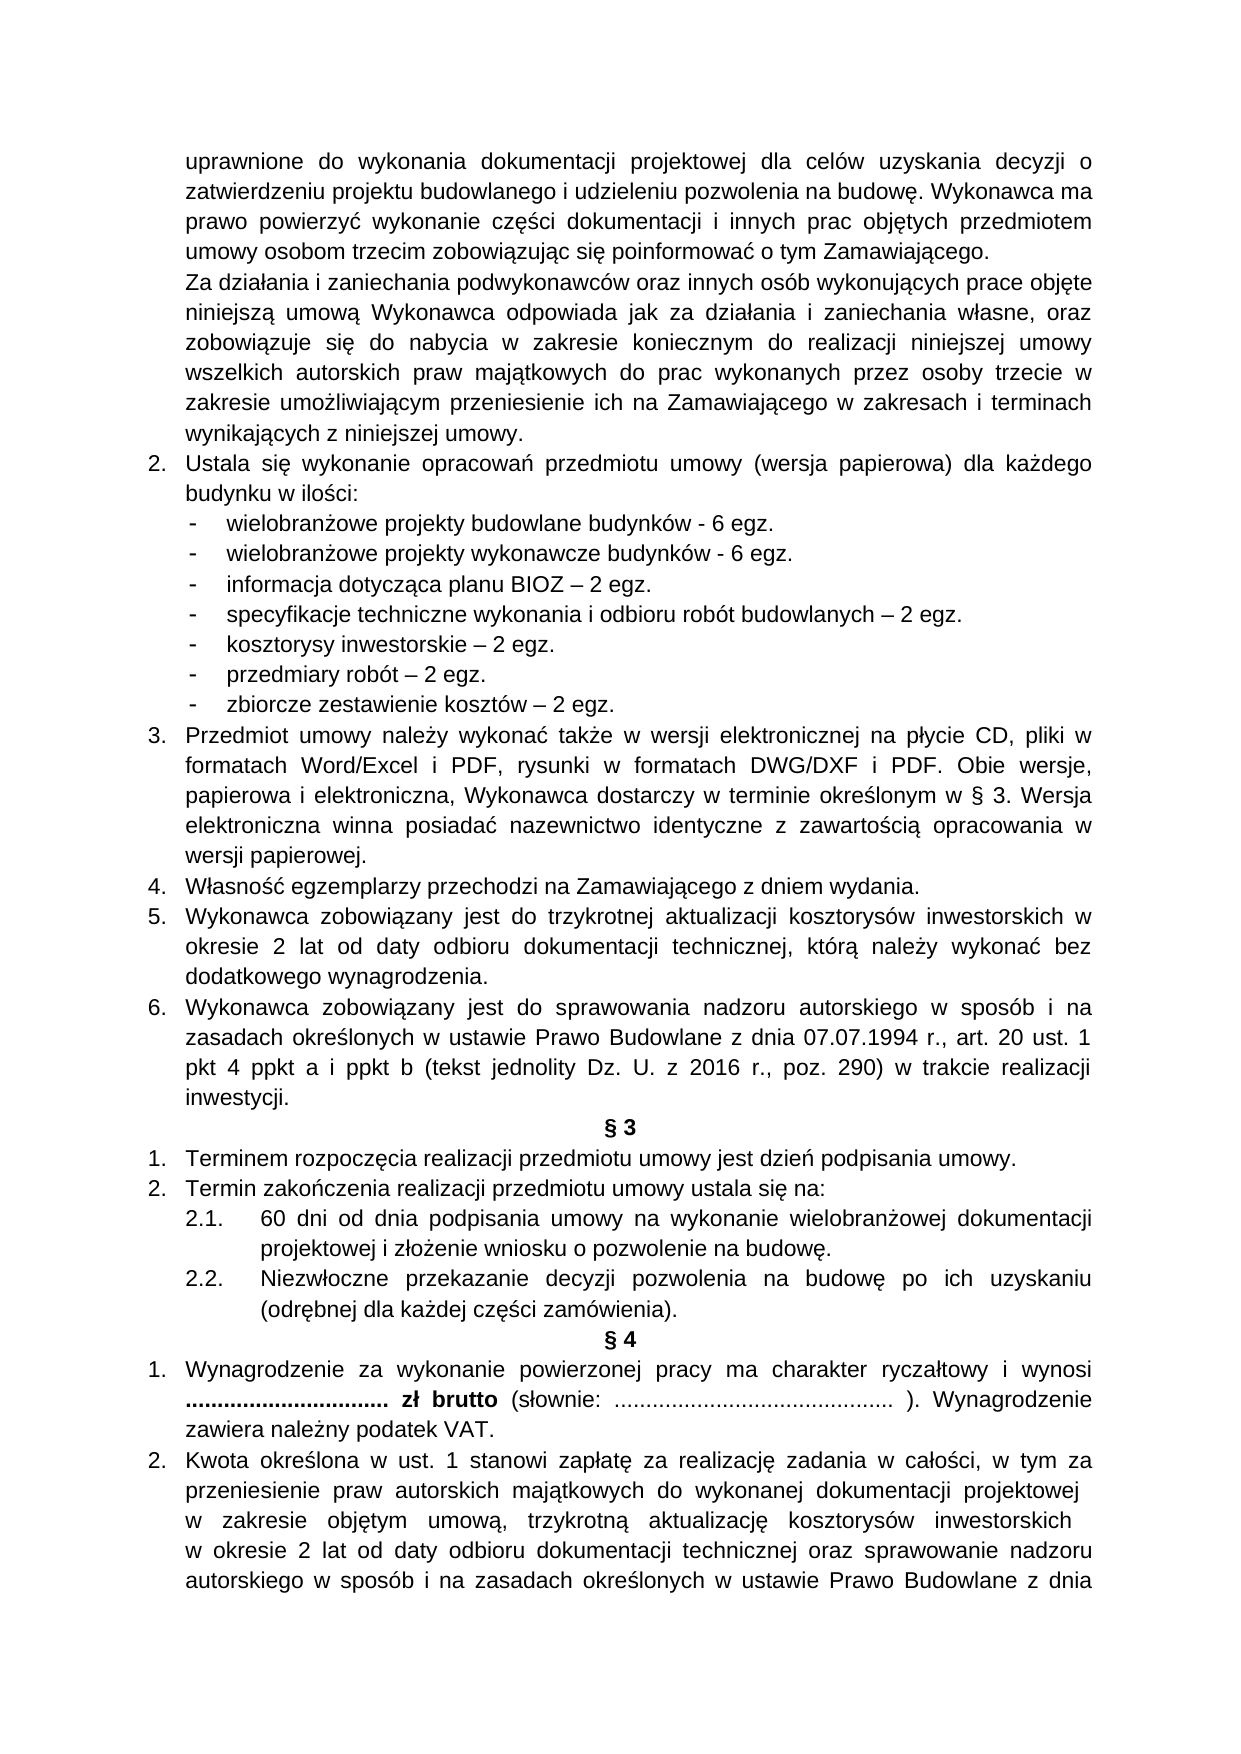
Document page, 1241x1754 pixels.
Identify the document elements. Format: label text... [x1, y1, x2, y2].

text § 3 [148, 1114, 1093, 1141]
list Termin zakończenia realizacji przedmiotu umowy ustala się na: [148, 1175, 1093, 1201]
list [148, 1447, 1093, 1594]
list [185, 148, 1093, 264]
list Własność egzemplarzy przechodzi na Zamawiającego z dniem wydania. [148, 873, 1093, 899]
list przedmiary robót – 2 egz. [189, 661, 1093, 687]
list specyfikacje techniczne wykonania i odbioru robót budowlanych – 2 egz. [189, 601, 1093, 627]
list informacja dotycząca planu BIOZ – 2 egz. [189, 571, 1093, 597]
list Niezwłoczne przekazanie decyzji pozwolenia na budowę po ich uzyskaniu (odrębnej dla każdej części zamówienia). [185, 1265, 1093, 1322]
list wielobranżowe projekty budowlane budynków - 6 egz. [189, 510, 1093, 536]
list zbiorcze zestawienie kosztów – 2 egz. [189, 691, 1093, 718]
list Ustala się wykonanie opracowań przedmiotu umowy (wersja papierowa) dla każdego budynku w ilości: [148, 450, 1093, 506]
list Przedmiot umowy należy wykonać także w wersji elektronicznej na płycie CD, pliki w formatach Word/Excel i PDF, rysunki w formatach DWG/DXF i PDF. Obie wersje, papierowa i elektroniczna, Wykonawca dostarczy w terminie określonym w § 3. Wersja elektroniczna winna posiadać nazewnictwo identyczne z zawartością opracowania w wersji papierowej. [148, 722, 1093, 869]
text § 4 [148, 1326, 1093, 1352]
list kosztorysy inwestorskie – 2 egz. [189, 631, 1093, 657]
list wielobranżowe projekty wykonawcze budynków - 6 egz. [189, 540, 1093, 567]
list Terminem rozpoczęcia realizacji przedmiotu umowy jest dzień podpisania umowy. [148, 1144, 1093, 1171]
list Wykonawca zobowiązany jest do sprawowania nadzoru autorskiego w sposób i na zasadach określonych w ustawie Prawo Budowlane z dnia 07.07.1994 r., art. 20 ust. 1 pkt 4 ppkt a i ppkt b (tekst jednolity Dz. U. z 2016 r., poz. 290) w trakcie realizacji inwestycji. [148, 993, 1093, 1110]
list Za działania i zaniechania podwykonawców oraz innych osób wykonujących prace objęte niniejszą umową Wykonawca odpowiada jak za działania i zaniechania własne, oraz zobowiązuje się do nabycia w zakresie koniecznym do realizacji niniejszej umowy wszelkich autorskich praw majątkowych do prac wykonanych przez osoby trzecie w zakresie umożliwiającym przeniesienie ich na Zamawiającego w zakresach i terminach wynikających z niniejszej umowy. [185, 268, 1093, 446]
list 60 dni od dnia podpisania umowy na wykonanie wielobranżowej dokumentacji projektowej i złożenie wniosku o pozwolenie na budowę. [185, 1205, 1093, 1261]
list Wynagrodzenie za wykonanie powierzonej pracy ma charakter ryczałtowy i wynosi ................................ zł brutto (słownie: ............................................ ). Wynagrodzenie zawiera należny podatek VAT. [148, 1356, 1093, 1443]
list Wykonawca zobowiązany jest do trzykrotnej aktualizacji kosztorysów inwestorskich w okresie 2 lat od daty odbioru dokumentacji technicznej, którą należy wykonać bez dodatkowego wynagrodzenia. [148, 903, 1093, 989]
